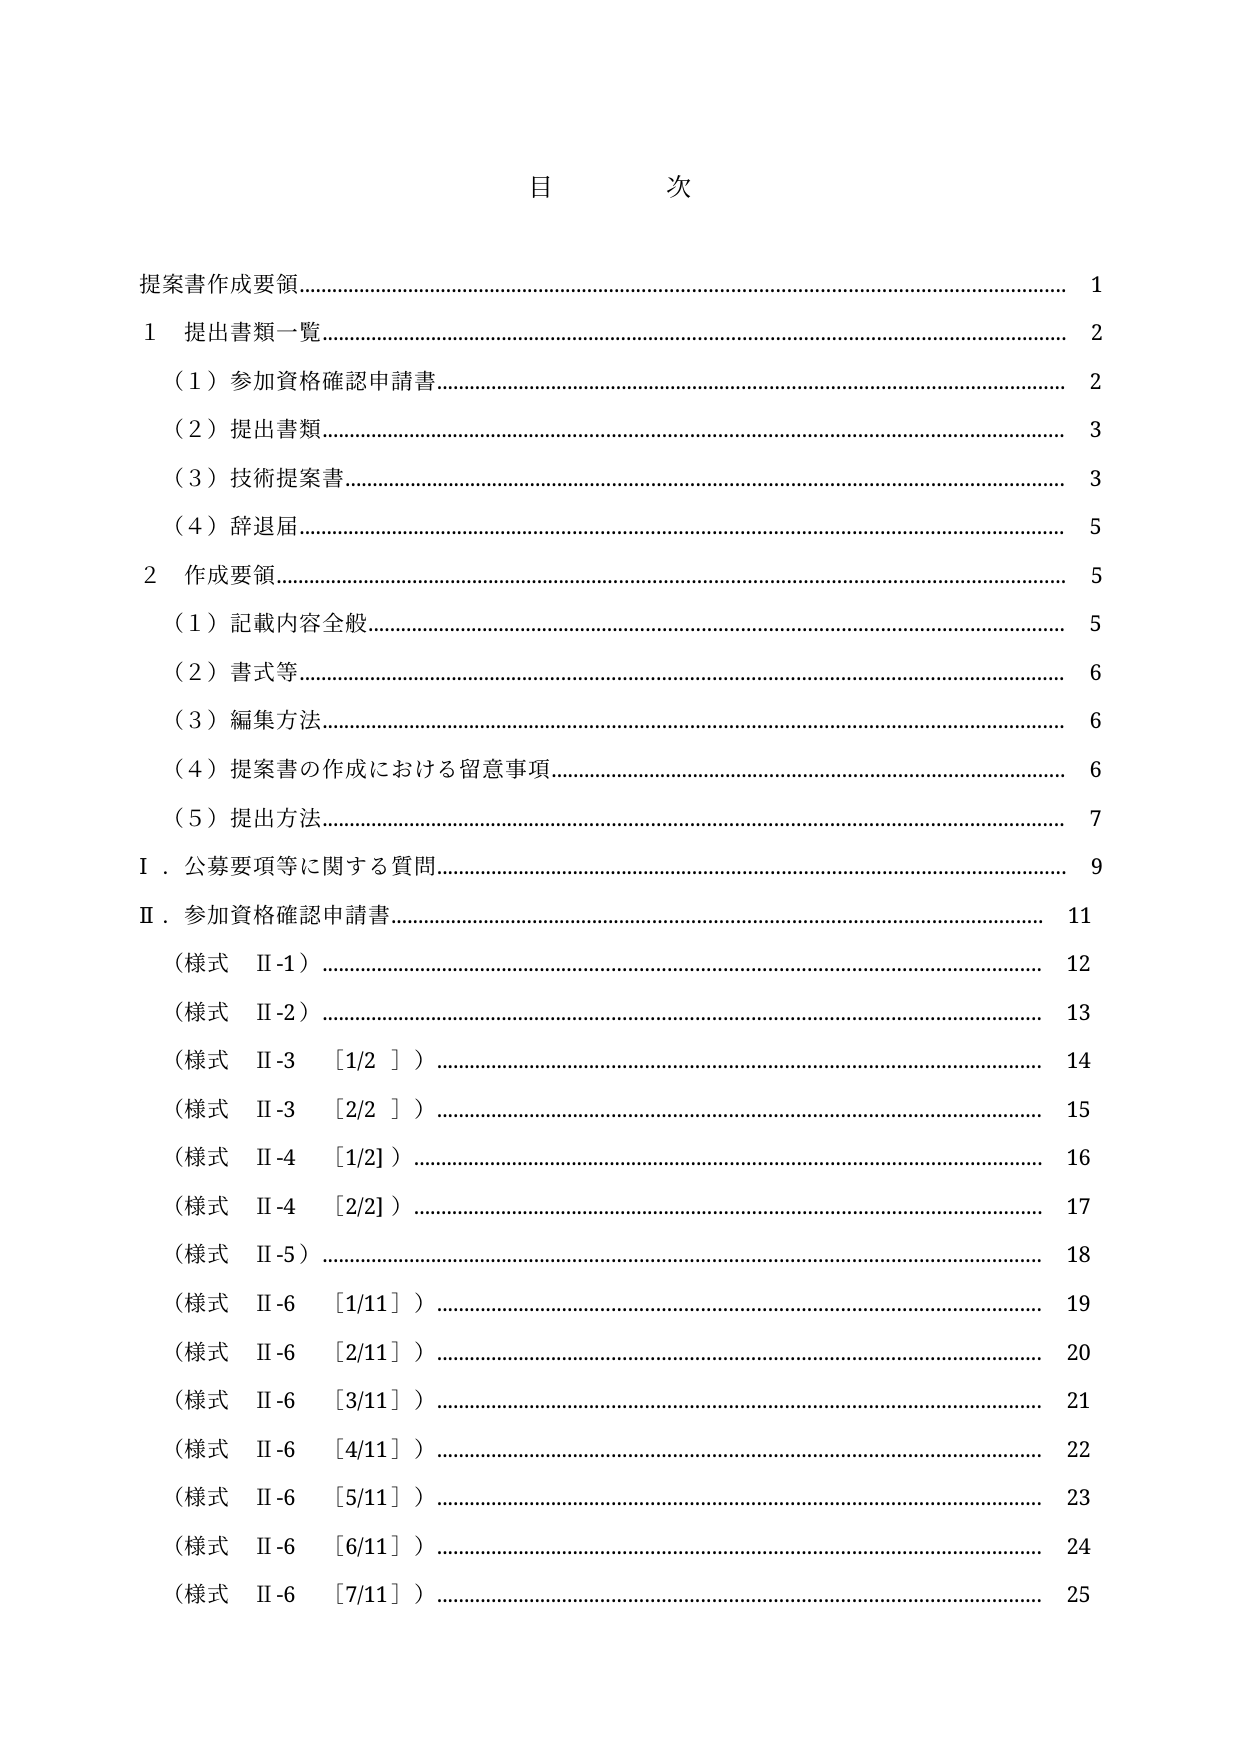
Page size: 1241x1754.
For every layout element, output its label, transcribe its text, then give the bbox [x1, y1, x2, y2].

text （４）提案書の作成における留意事項 6 [162, 744, 1101, 792]
text （４）辞退届 5 [162, 501, 1101, 550]
text Ⅰ．公募要項等に関する質問 9 [139, 841, 1101, 889]
text ２ 作成要領 5 [139, 550, 1101, 598]
text （様式 Ⅱ-6 ［6/11］） 24 [162, 1521, 1101, 1569]
text Ⅱ．参加資格確認申請書 11 [139, 889, 1101, 938]
text （様式 Ⅱ-6 ［3/11］） 21 [162, 1375, 1101, 1423]
text （３）技術提案書 3 [162, 453, 1101, 501]
text （様式 Ⅱ-5） 18 [162, 1229, 1101, 1278]
text １ 提出書類一覧 2 [139, 307, 1101, 356]
text （様式 Ⅱ-6 ［1/11］） 19 [162, 1278, 1101, 1326]
text （１）記載内容全般 5 [162, 598, 1101, 647]
text 目 次 [139, 161, 1101, 210]
text （様式 Ⅱ-4 ［2/2]） 17 [162, 1181, 1101, 1229]
text （２）提出書類 3 [162, 404, 1101, 453]
text （様式 Ⅱ-6 ［2/11］） 20 [162, 1326, 1101, 1375]
text （様式 Ⅱ-1） 12 [162, 938, 1101, 987]
text （様式 Ⅱ-6 ［7/11］） 25 [162, 1569, 1101, 1618]
text （様式 Ⅱ-3 ［1/2］） 14 [162, 1035, 1101, 1084]
text （３）編集方法 6 [162, 695, 1101, 744]
text 提案書作成要領 1 [139, 258, 1101, 307]
text （様式 Ⅱ-3 ［2/2］） 15 [162, 1084, 1101, 1132]
text （様式 Ⅱ-6 ［5/11］） 23 [162, 1472, 1101, 1521]
text （様式 Ⅱ-6 ［4/11］） 22 [162, 1423, 1101, 1472]
text （１）参加資格確認申請書 2 [162, 356, 1101, 404]
text （様式 Ⅱ-4 ［1/2]） 16 [162, 1132, 1101, 1181]
text （２）書式等 6 [162, 647, 1101, 695]
text （５）提出方法 7 [162, 792, 1101, 841]
text （様式 Ⅱ-2） 13 [162, 987, 1101, 1035]
